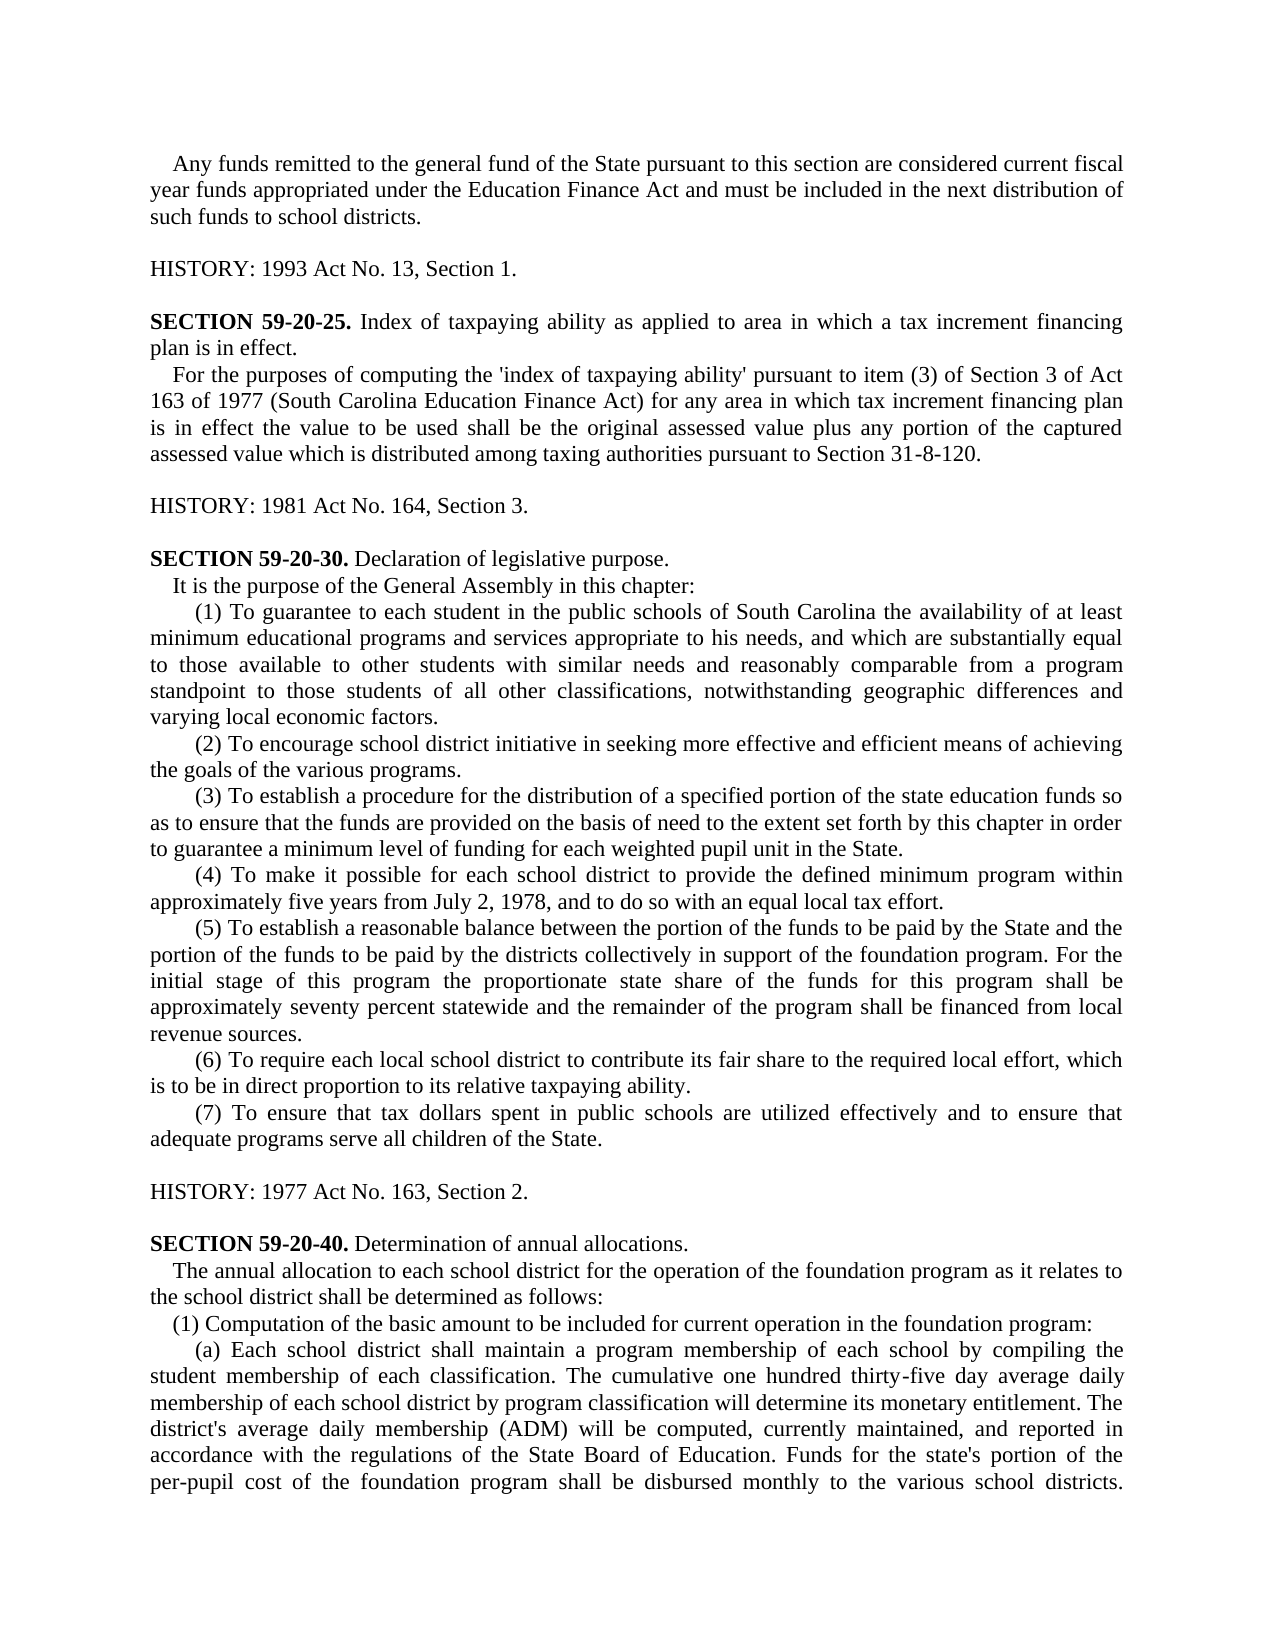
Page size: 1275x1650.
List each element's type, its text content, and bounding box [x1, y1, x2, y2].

text SECTION 59-20-25. Index of taxpaying ability as applied to area in which a tax increment financing plan is in effect. [150, 308, 1125, 361]
text (3) To establish a procedure for the distribution of a specified portion of the state education funds so as to ensure that the funds are provided on the basis of need to the extent set forth by this chapter in order to guarantee a minimum level of funding for each weighted pupil unit in the State. [150, 782, 1125, 862]
text Any funds remitted to the general fund of the State pursuant to this section are considered current fiscal year funds appropriated under the Education Finance Act and must be included in the next distribution of such funds to school districts. [150, 150, 1125, 229]
text (1) Computation of the basic amount to be included for current operation in the foundation program: [150, 1309, 1125, 1336]
text SECTION 59-20-30. Declaration of legislative purpose. [150, 545, 1125, 572]
text (2) To encourage school district initiative in seeking more effective and efficient means of achieving the goals of the various programs. [150, 730, 1125, 782]
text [150, 1336, 1125, 1494]
text SECTION 59-20-40. Determination of annual allocations. [150, 1231, 1125, 1257]
text The annual allocation to each school district for the operation of the foundation program as it relates to the school district shall be determined as follows: [150, 1257, 1125, 1309]
text HISTORY: 1993 Act No. 13, Section 1. [150, 255, 1125, 282]
text HISTORY: 1981 Act No. 164, Section 3. [150, 493, 1125, 519]
text HISTORY: 1977 Act No. 163, Section 2. [150, 1178, 1125, 1204]
text (7) To ensure that tax dollars spent in public schools are utilized effectively and to ensure that adequate programs serve all children of the State. [150, 1099, 1125, 1151]
text (4) To make it possible for each school district to provide the defined minimum program within approximately five years from July 2, 1978, and to do so with an equal local tax effort. [150, 862, 1125, 914]
text (5) To establish a reasonable balance between the portion of the funds to be paid by the State and the portion of the funds to be paid by the districts collectively in support of the foundation program. For the initial stage of this program the proportionate state share of the funds for this program shall be approximately seventy percent statewide and the remainder of the program shall be financed from local revenue sources. [150, 914, 1125, 1046]
text It is the purpose of the General Assembly in this chapter: [150, 572, 1125, 598]
text (1) To guarantee to each student in the public schools of South Carolina the availability of at least minimum educational programs and services appropriate to his needs, and which are substantially equal to those available to other students with similar needs and reasonably comparable from a program standpoint to those students of all other classifications, notwithstanding geographic differences and varying local economic factors. [150, 598, 1125, 730]
text For the purposes of computing the 'index of taxpaying ability' pursuant to item (3) of Section 3 of Act 163 of 1977 (South Carolina Education Finance Act) for any area in which tax increment financing plan is in effect the value to be used shall be the original assessed value plus any portion of the captured assessed value which is distributed among taxing authorities pursuant to Section 31-8-120. [150, 361, 1125, 466]
text (6) To require each local school district to contribute its fair share to the required local effort, which is to be in direct proportion to its relative taxpaying ability. [150, 1046, 1125, 1099]
